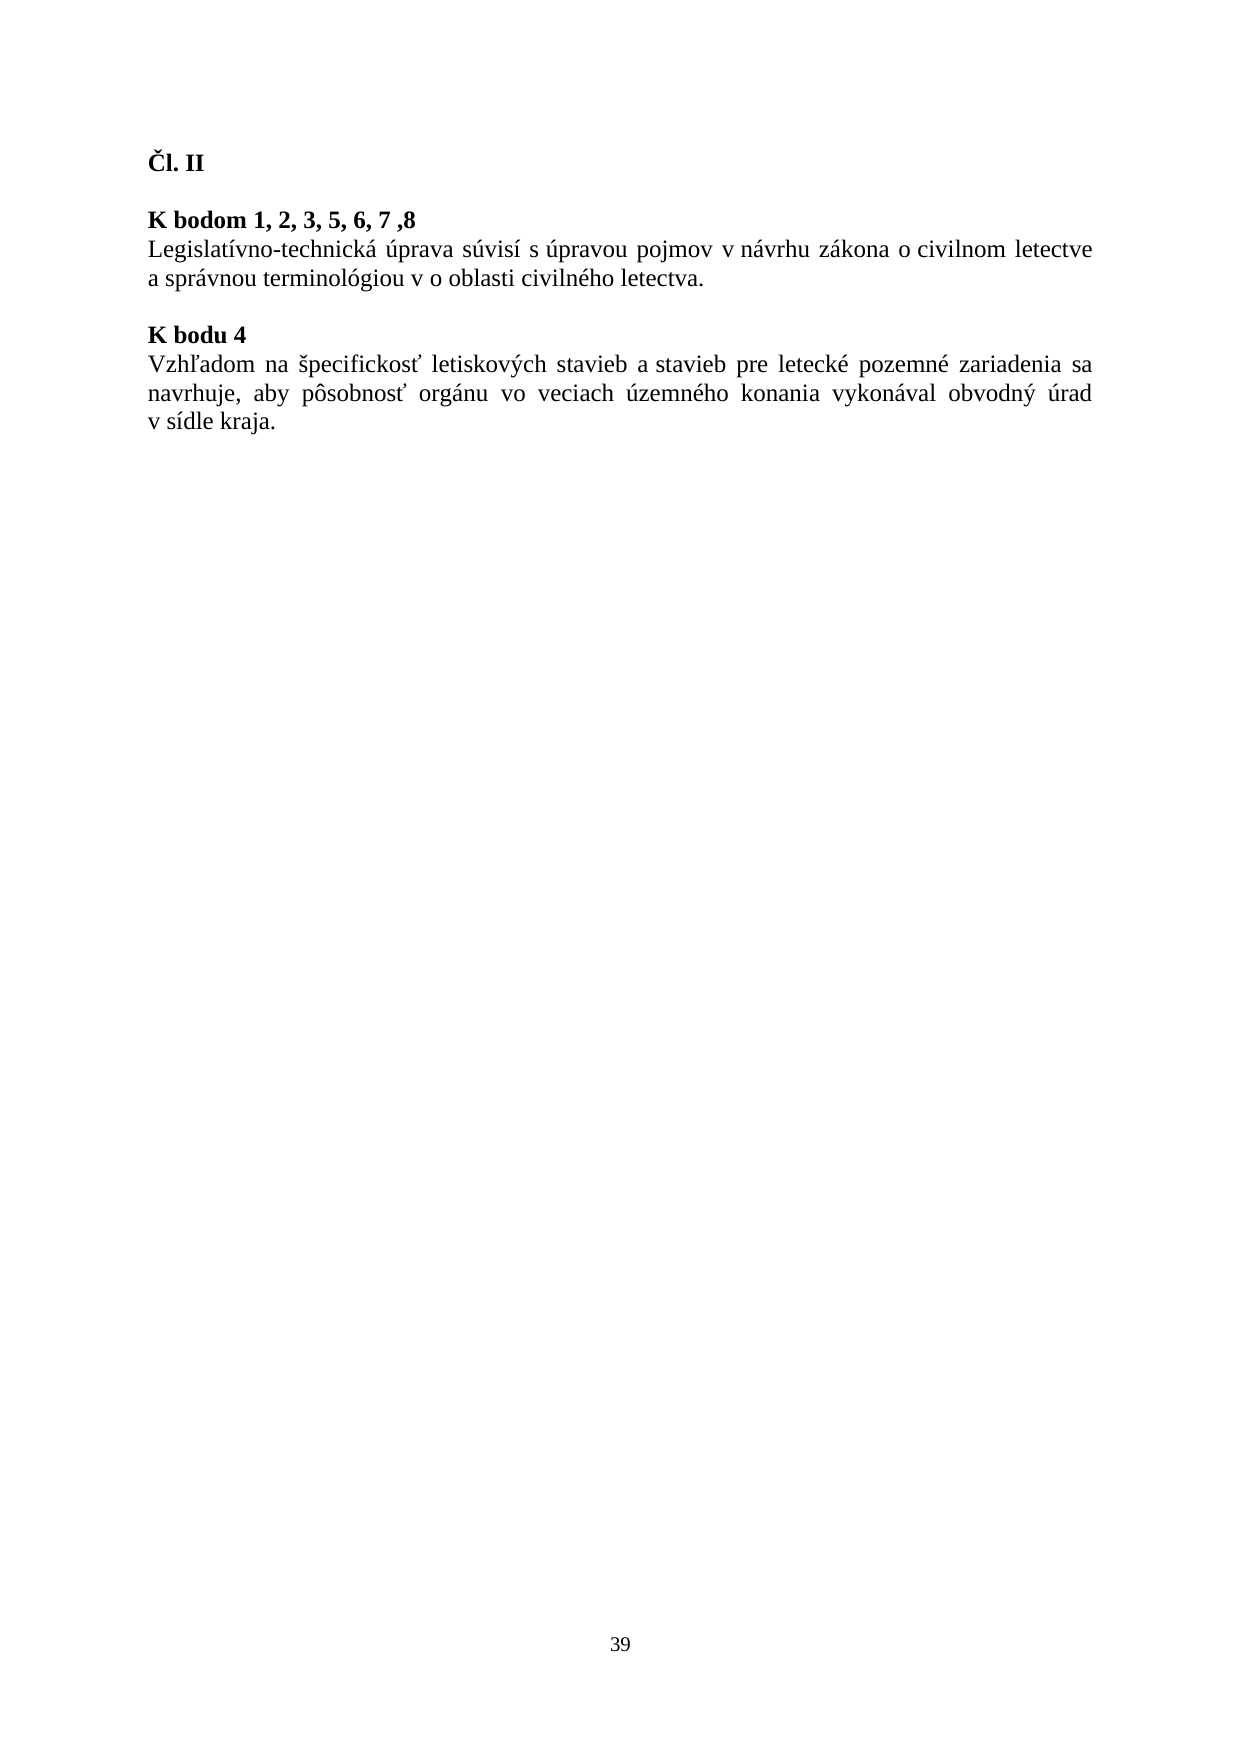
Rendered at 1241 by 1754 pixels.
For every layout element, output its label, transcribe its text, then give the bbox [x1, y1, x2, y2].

text K bodu 4 [148, 320, 1093, 349]
text K bodom 1, 2, 3, 5, 6, 7 ,8 [148, 205, 1093, 234]
text Vzhľadom na špecifickosť letiskových stavieb a stavieb pre letecké pozemné zariadenia sa navrhuje, aby pôsobnosť orgánu vo veciach územného konania vykonával obvodný úrad v sídle kraja. [148, 349, 1093, 435]
text Čl. II [148, 148, 1093, 176]
text Legislatívno-technická úprava súvisí s úpravou pojmov v návrhu zákona o civilnom letectve a správnou terminológiou v o oblasti civilného letectva. [148, 234, 1093, 291]
